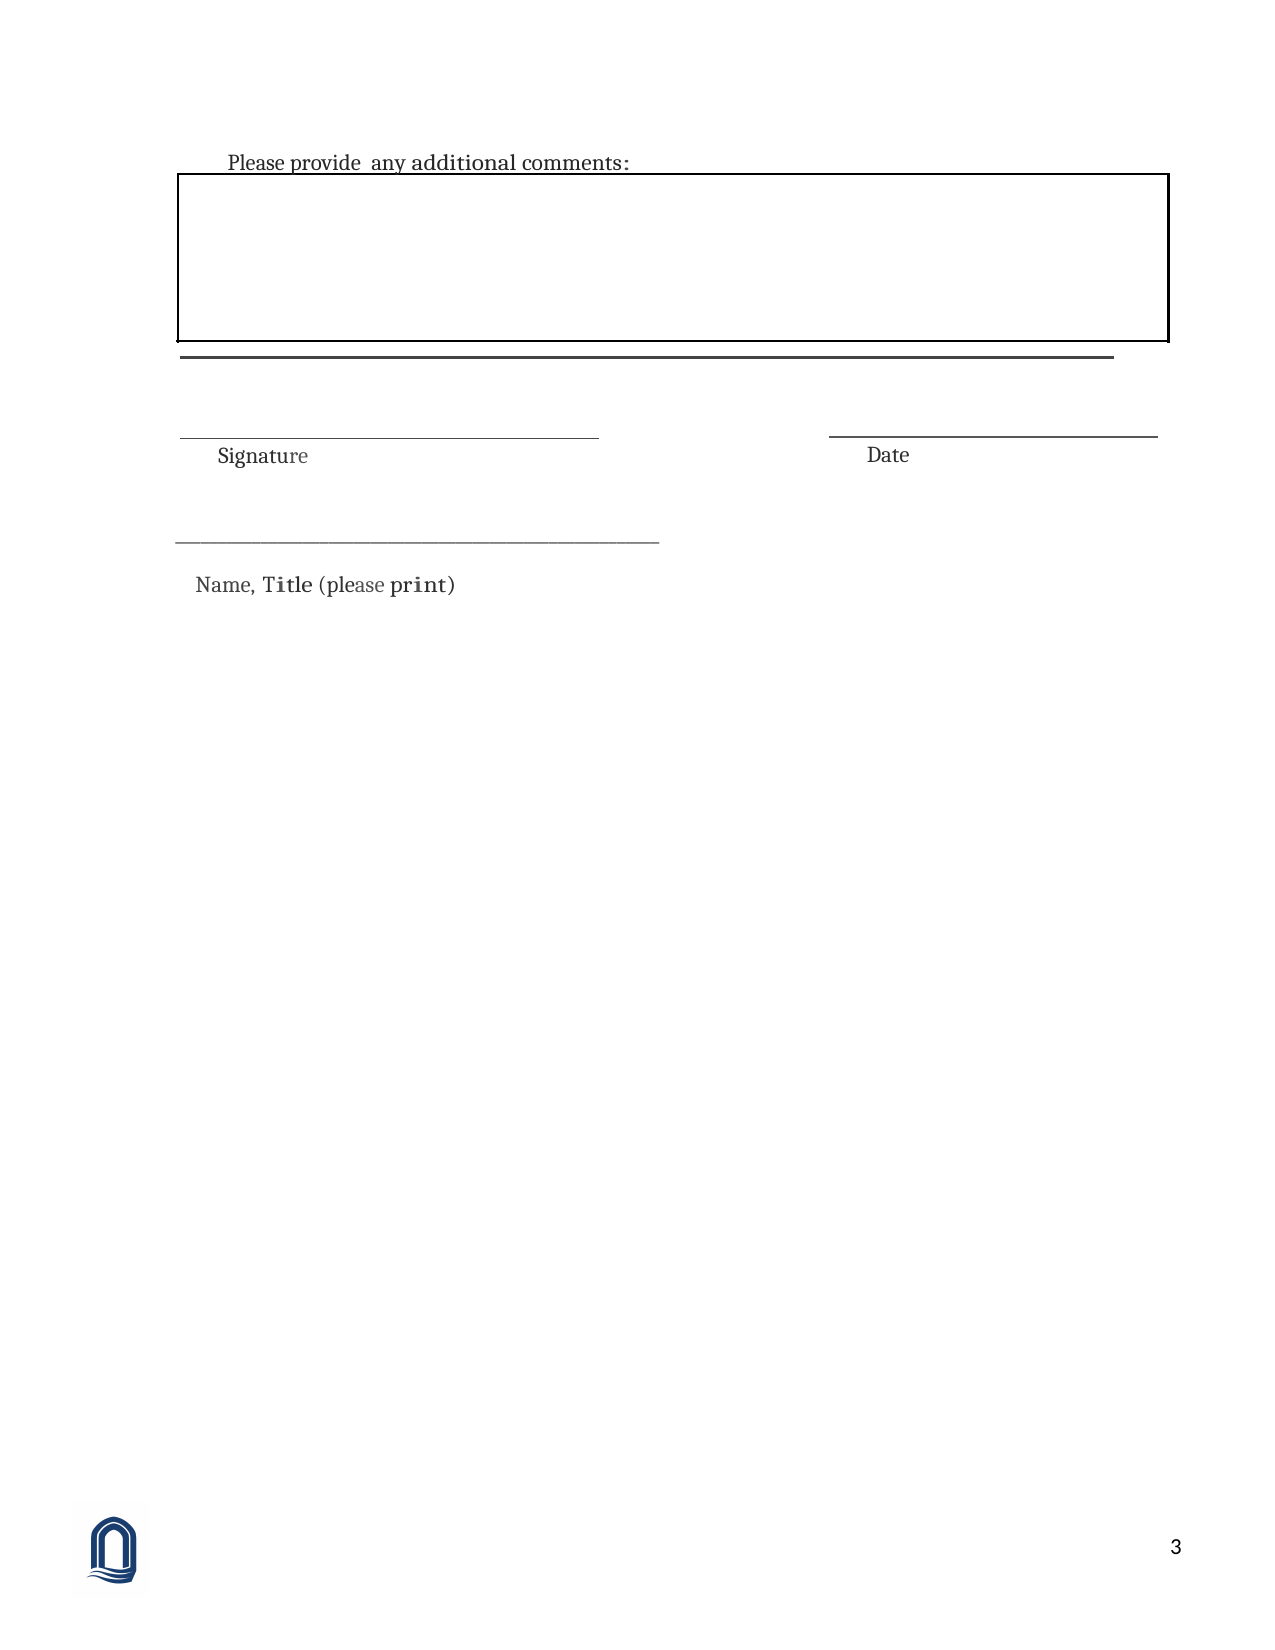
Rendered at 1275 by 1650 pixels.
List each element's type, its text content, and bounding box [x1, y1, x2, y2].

picture [71, 1502, 150, 1598]
text Name, Title (please print) [150, 572, 1181, 598]
text Please provide any additional comments: [227, 150, 1181, 176]
text _________________________________________________________ [150, 521, 1181, 547]
text Signature Date [218, 442, 1183, 469]
